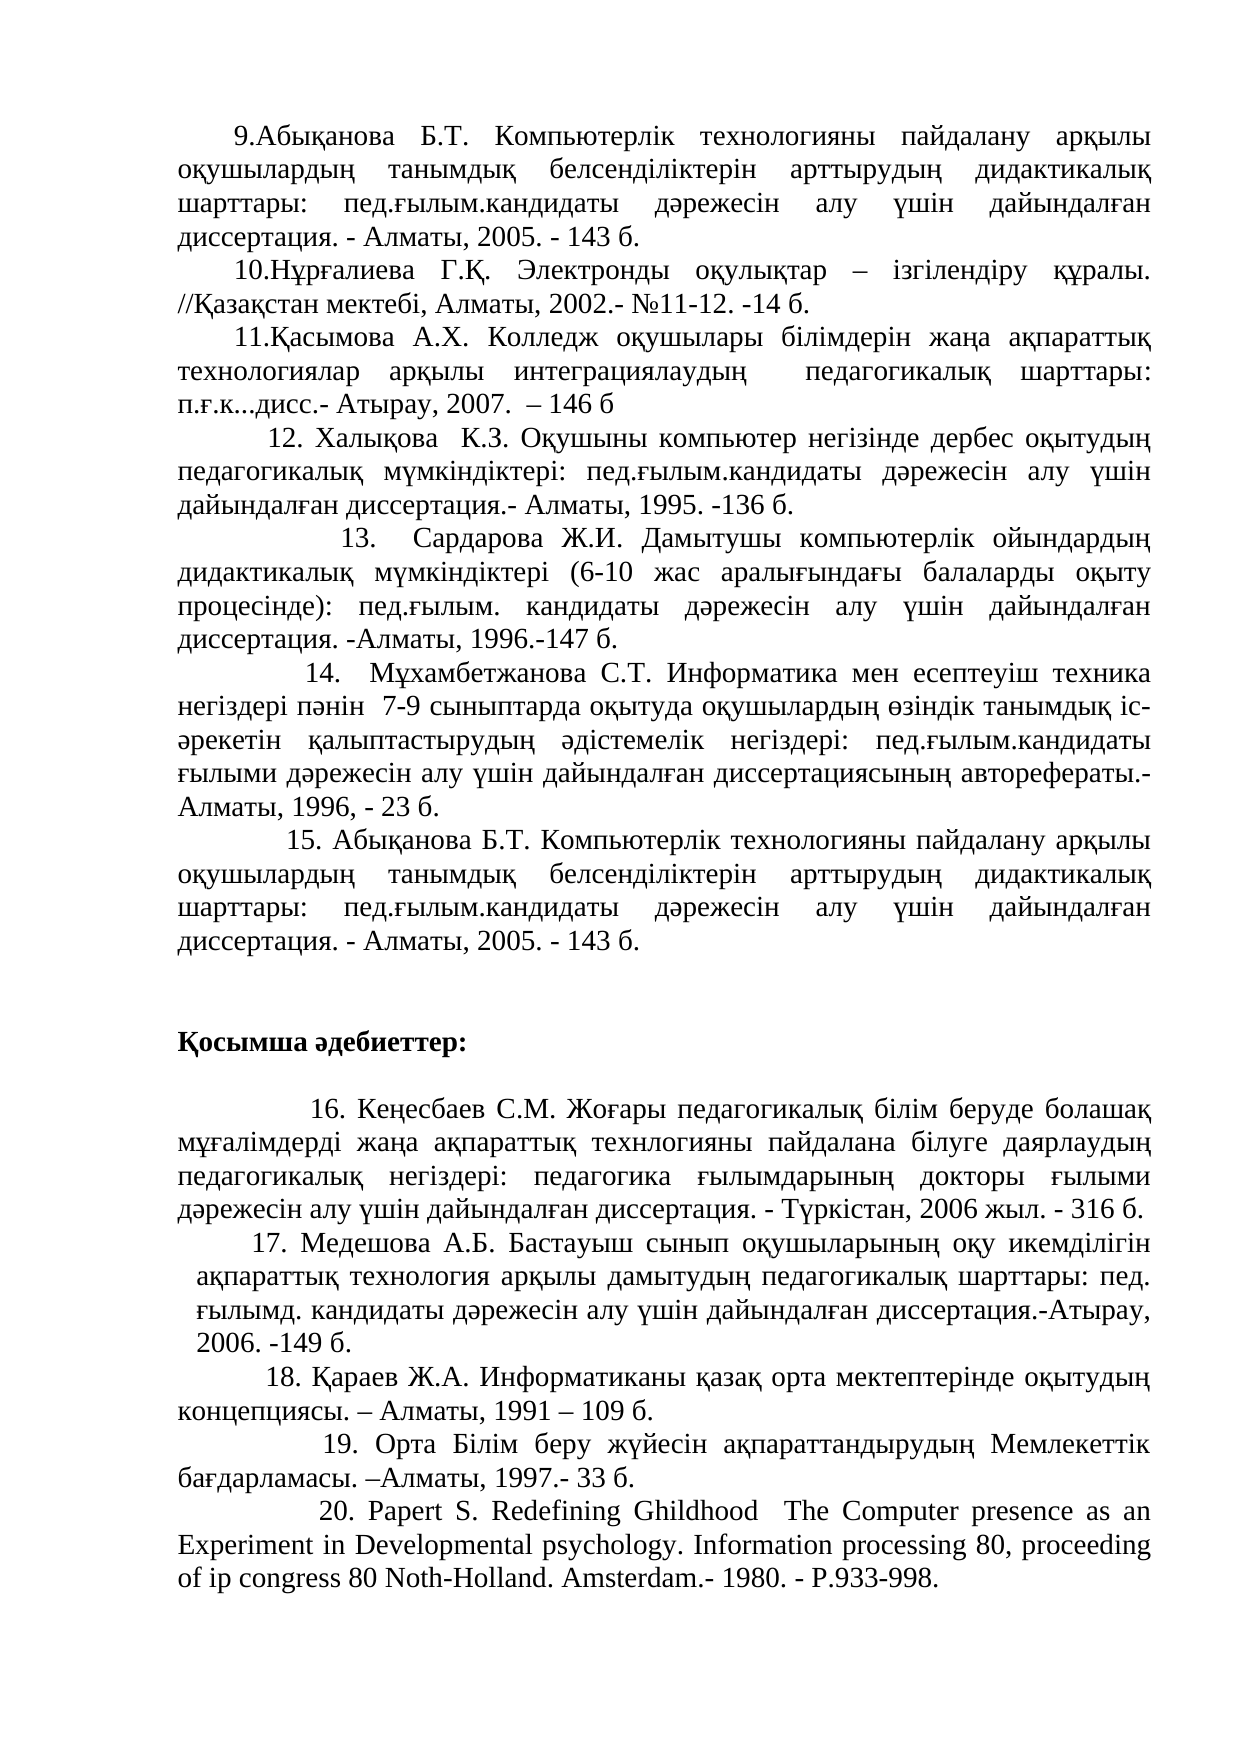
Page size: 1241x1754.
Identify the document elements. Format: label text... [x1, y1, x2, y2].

text 14. Мұхамбетжанова С.Т. Информатика мен есептеуіш техника негіздері пәнін 7-9 сыныптарда оқытуда оқушылардың өзіндік танымдық іс-әрекетін қалыптастырудың әдістемелік негіздері: пед.ғылым.кандидаты ғылыми дәрежесін алу үшін дайындалған диссертациясының авторефераты.-Алматы, 1996, - 23 б. [177, 655, 1152, 822]
text 11.Қасымова А.Х. Колледж оқушылары білімдерін жаңа ақпараттық технологиялар арқылы интеграциялаудың педагогикалық шарттары: п.ғ.к...дисс.- Атырау, 2007. – 146 б [177, 319, 1152, 420]
text 10.Нұрғалиева Г.Қ. Электронды оқулықтар – ізгілендіру құралы. //Қазақстан мектебі, Алматы, 2002.- №11-12. -14 б. [177, 252, 1152, 319]
text 13. Сардарова Ж.И. Дамытушы компьютерлік ойындардың дидактикалық мүмкіндіктері (6-10 жас аралығындағы балаларды оқыту процесінде): пед.ғылым. кандидаты дәрежесін алу үшін дайындалған диссертация. -Алматы, 1996.-147 б. [177, 521, 1152, 655]
text 9.Абықанова Б.Т. Компьютерлік технологияны пайдалану арқылы оқушылардың танымдық белсенділіктерін арттырудың дидактикалық шарттары: пед.ғылым.кандидаты дәрежесін алу үшін дайындалған диссертация. - Алматы, 2005. - 143 б. [177, 118, 1152, 252]
text 20. Papert S. Redefining Ghildhood The Computer presence as an Experiment in Developmental psychology. Information processing 80, proceeding of ip congress 80 Noth-Holland. Amsterdam.- 1980. - P.933-998. [177, 1493, 1152, 1594]
text Қосымша әдебиеттер: [177, 1024, 1152, 1057]
text 12. Халықова К.З. Оқушыны компьютер негізінде дербес оқытудың педагогикалық мүмкіндіктері: пед.ғылым.кандидаты дәрежесін алу үшін дайындалған диссертация.- Алматы, 1995. -136 б. [177, 420, 1152, 521]
text 18. Қараев Ж.А. Информатиканы қазақ орта мектептерінде оқытудың концепциясы. – Алматы, 1991 – 109 б. [177, 1359, 1152, 1426]
text 16. Кеңесбаев С.М. Жоғары педагогикалық білім беруде болашақ мұғалімдерді жаңа ақпараттық технлогияны пайдалана білуге даярлаудың педагогикалық негіздері: педагогика ғылымдарының докторы ғылыми дәрежесін алу үшін дайындалған диссертация. - Түркістан, 2006 жыл. - 316 б. [177, 1091, 1152, 1225]
text 17. Медешова А.Б. Бастауыш сынып оқушыларының оқу икемділігін ақпараттық технология арқылы дамытудың педагогикалық шарттары: пед. ғылымд. кандидаты дәрежесін алу үшін дайындалған диссертация.-Атырау, 2006. -149 б. [196, 1225, 1152, 1359]
text 19. Орта Білім беру жүйесін ақпараттандырудың Мемлекеттік бағдарламасы. –Алматы, 1997.- 33 б. [177, 1426, 1152, 1493]
text 15. Абықанова Б.Т. Компьютерлік технологияны пайдалану арқылы оқушылардың танымдық белсенділіктерін арттырудың дидактикалық шарттары: пед.ғылым.кандидаты дәрежесін алу үшін дайындалған диссертация. - Алматы, 2005. - 143 б. [177, 822, 1152, 957]
